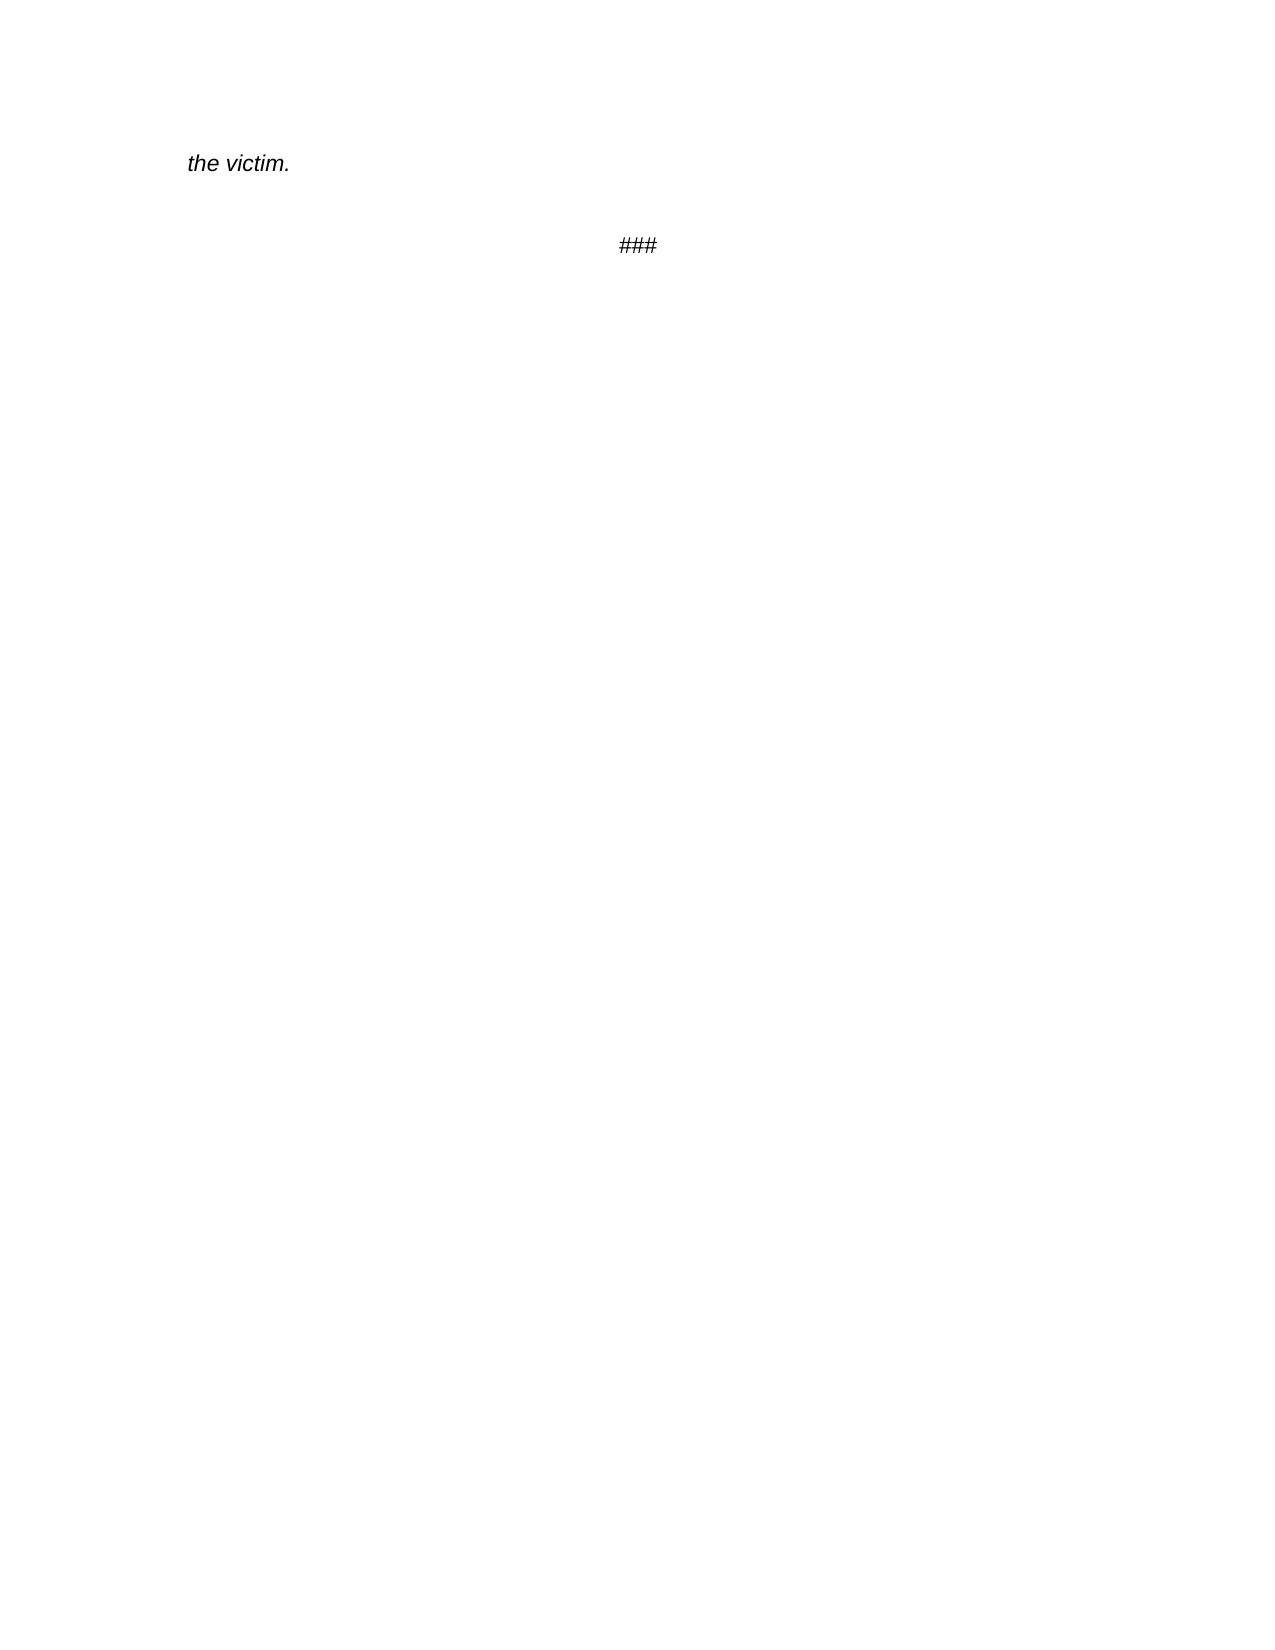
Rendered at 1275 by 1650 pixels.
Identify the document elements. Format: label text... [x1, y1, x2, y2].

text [187, 150, 1087, 205]
text ### [187, 232, 1087, 258]
